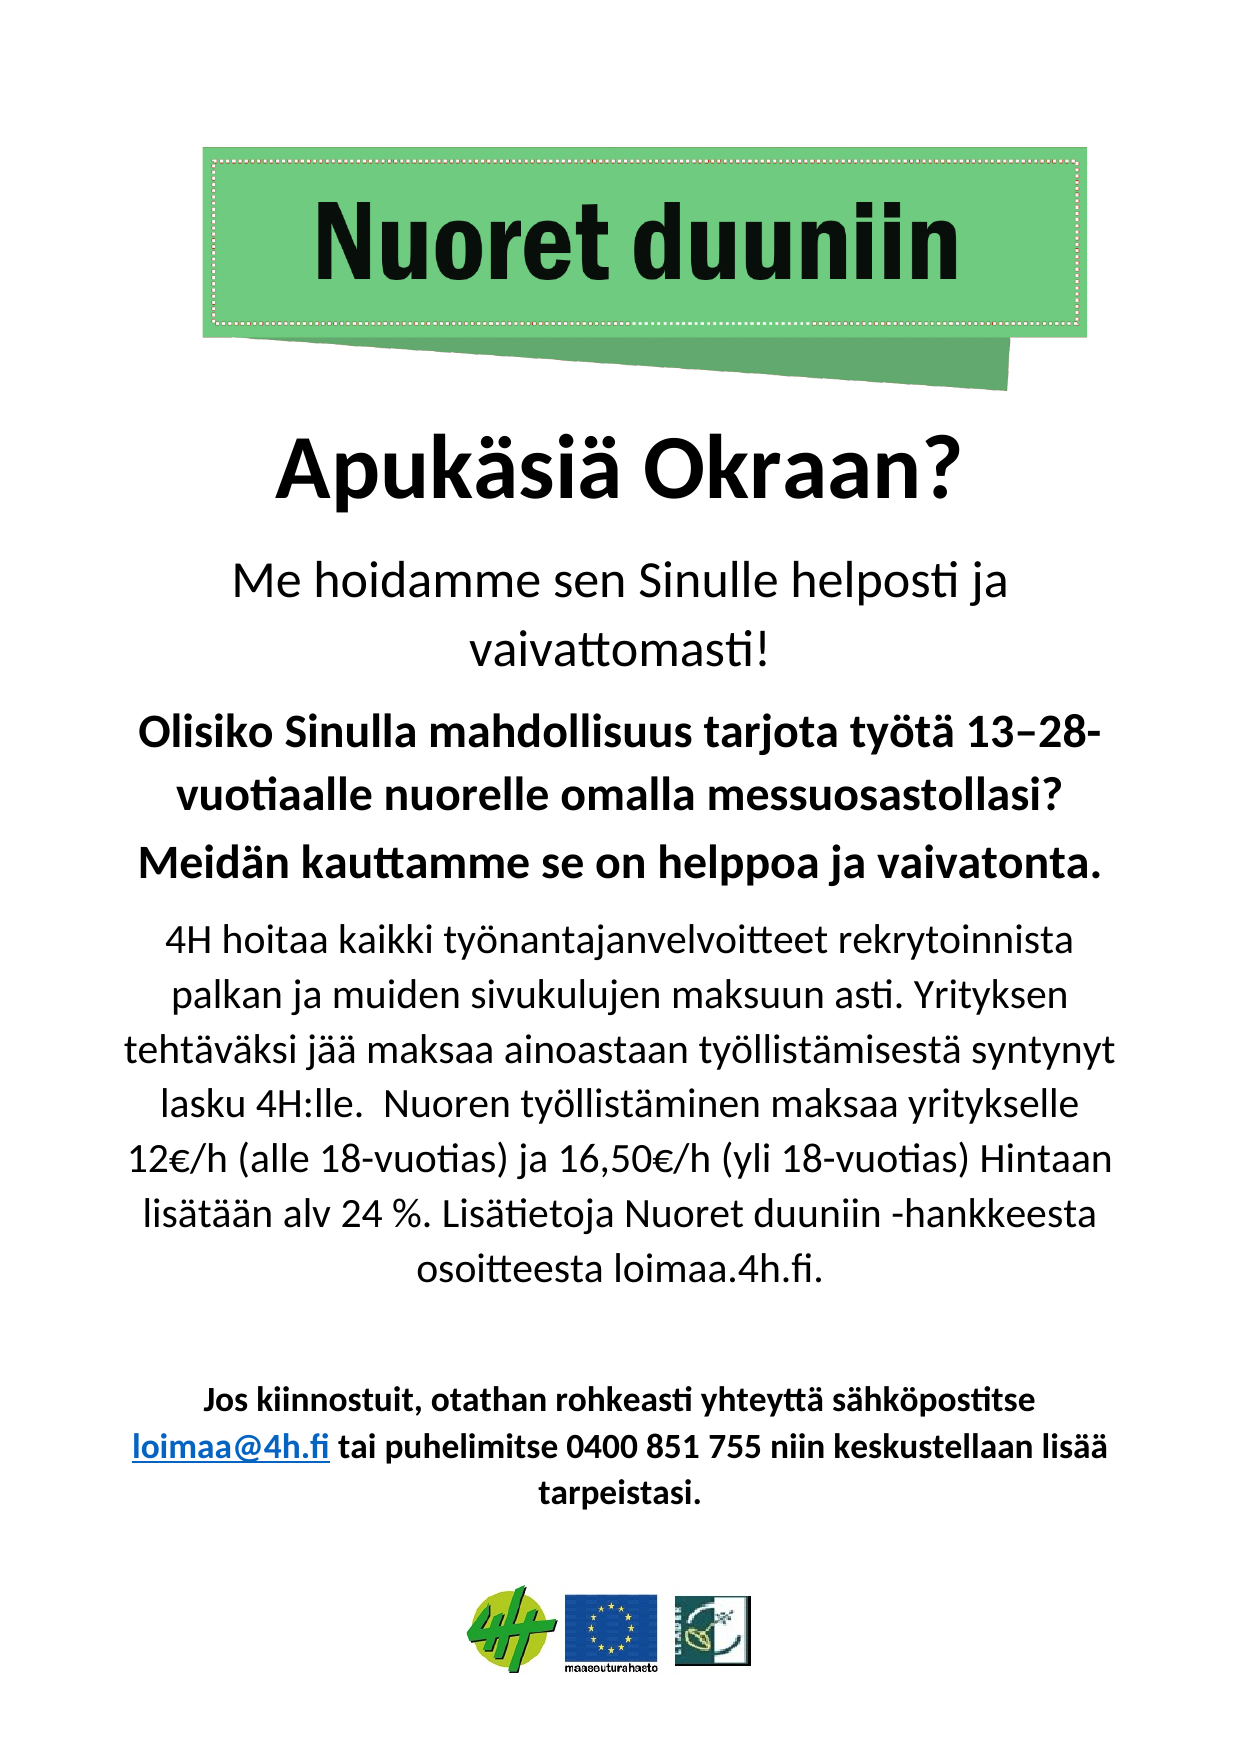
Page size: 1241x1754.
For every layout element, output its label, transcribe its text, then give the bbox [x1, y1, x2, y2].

text Olisiko Sinulla mahdollisuus tarjota työtä 13–28-vuotiaalle nuorelle omalla messuosastollasi? Meidän kauttamme se on helppoa ja vaivatonta. [118, 701, 1122, 891]
picture [466, 1585, 774, 1681]
text Apukäsiä Okraan? [118, 410, 1122, 522]
text Jos kiinnostuit, otathan rohkeasti yhteyttä sähköpostitse loimaa@4h.fi tai puhelimitse 0400 851 755 niin keskustellaan lisää tarpeistasi. [118, 1377, 1122, 1514]
picture [202, 147, 1088, 391]
text 4H hoitaa kaikki työnantajanvelvoitteet rekrytoinnista palkan ja muiden sivukulujen maksuun asti. Yrityksen tehtäväksi jää maksaa ainoastaan työllistämisestä syntynyt lasku 4H:lle. Nuoren työllistäminen maksaa yritykselle 12€/h (alle 18-vuotias) ja 16,50€/h (yli 18-vuotias) Hintaan lisätään alv 24 %. Lisätietoja Nuoret duuniin -hankkeesta osoitteesta loimaa.4h.fi. [118, 913, 1122, 1293]
text Me hoidamme sen Sinulle helposti ja vaivattomasti! [118, 547, 1122, 679]
